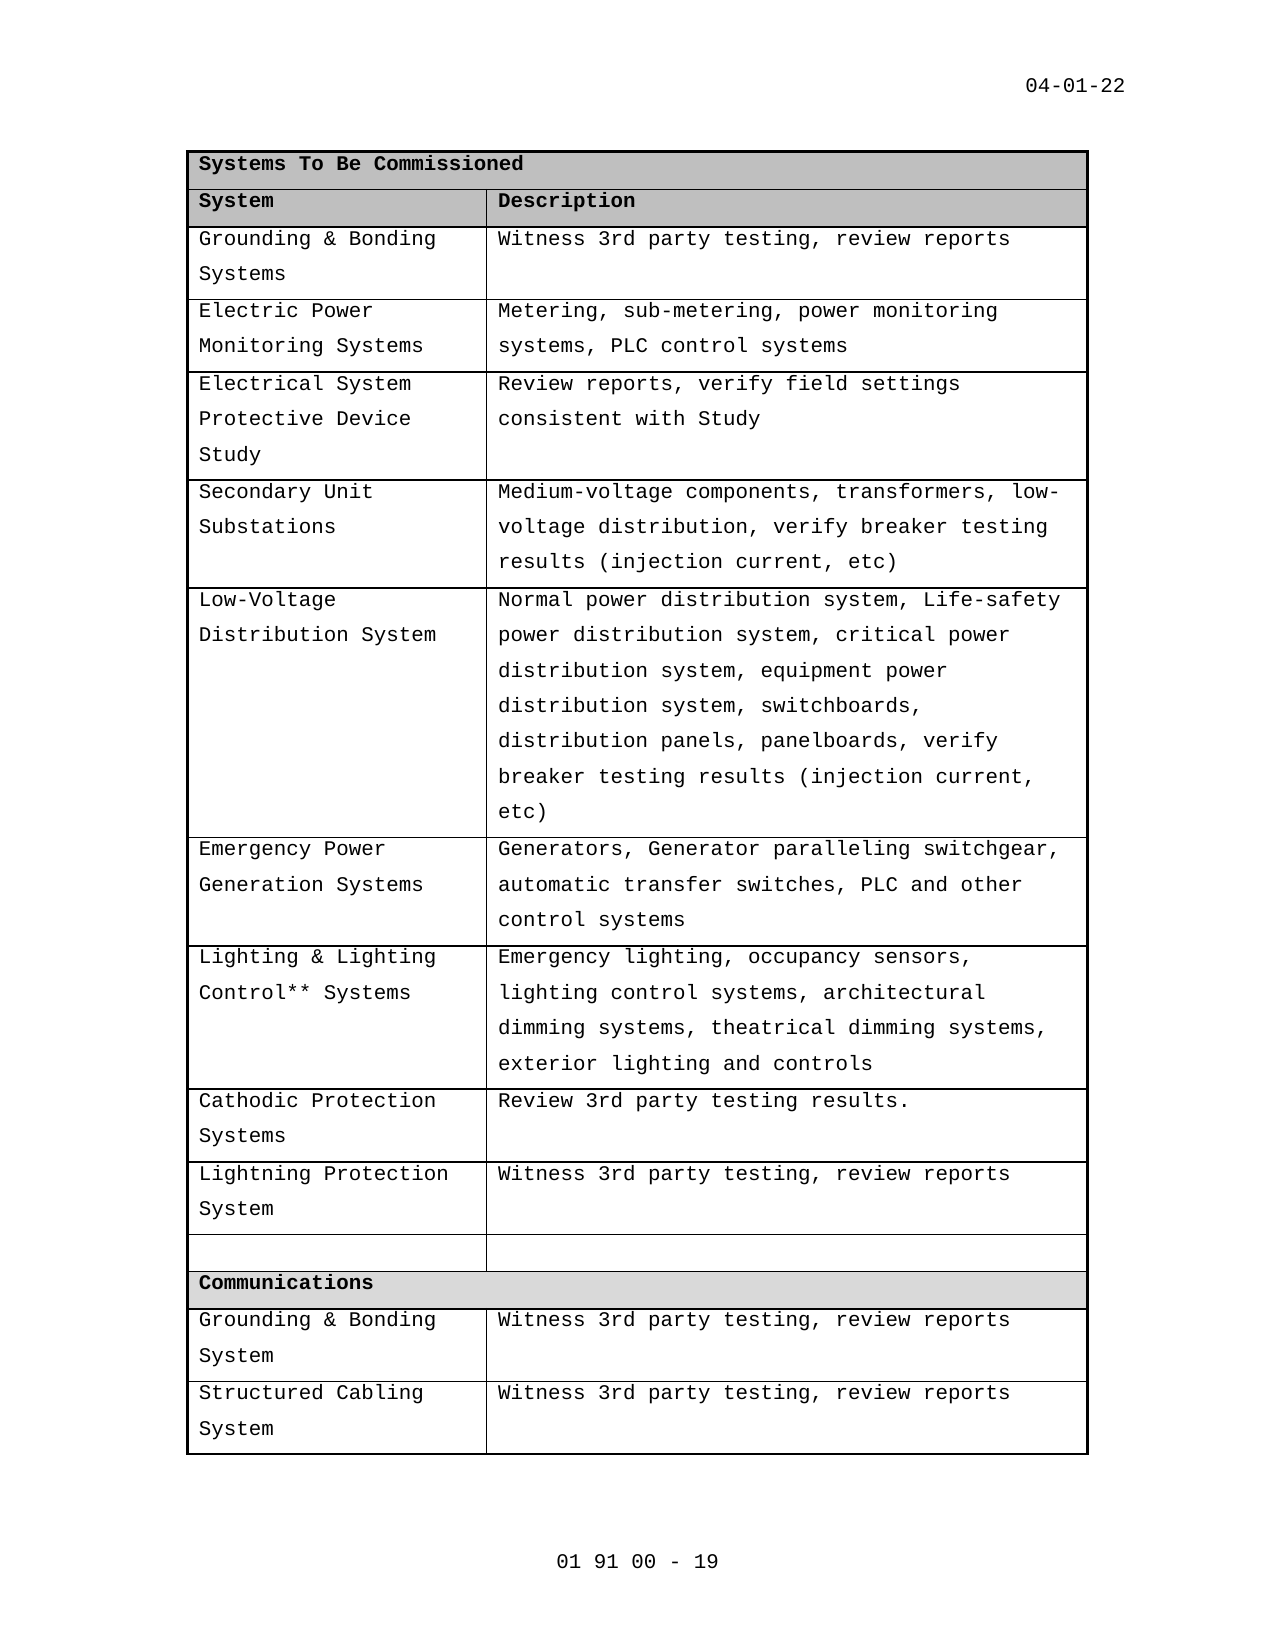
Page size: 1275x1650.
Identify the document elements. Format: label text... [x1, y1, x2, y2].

table_cell Structured Cabling System [189, 1382, 486, 1453]
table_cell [487, 1163, 1086, 1233]
table_cell Generators, Generator paralleling switchgear, automatic transfer switches, PLC and other control systems [487, 838, 1086, 945]
table_cell Review reports, verify field settings consistent with Study [487, 373, 1086, 479]
table_cell Electrical System Protective Device Study [189, 373, 486, 479]
table_cell Witness 3rd party testing, review reports [487, 228, 1086, 298]
table_cell Electric Power Monitoring Systems [189, 300, 486, 371]
table_cell Emergency Power Generation Systems [189, 838, 486, 945]
table_cell Metering, sub-metering, power monitoring systems, PLC control systems [487, 300, 1086, 371]
table_cell Communications [189, 1272, 1086, 1308]
table_cell Grounding & Bonding System [189, 1310, 486, 1381]
table_cell Medium-voltage components, transformers, low-voltage distribution, verify breaker testing results (injection current, etc) [487, 481, 1086, 587]
table_cell Description [487, 190, 1086, 226]
table_cell Grounding & Bonding Systems [189, 228, 486, 298]
table_cell Cathodic Protection Systems [189, 1090, 486, 1161]
table_cell Review 3rd party testing results. [487, 1090, 1086, 1161]
table_cell [189, 1235, 486, 1271]
table_header Systems To Be Commissioned [189, 153, 1086, 189]
table_cell System [189, 190, 486, 226]
table_cell Secondary Unit Substations [189, 481, 486, 587]
table_cell Low-Voltage Distribution System [189, 589, 486, 837]
table_cell Normal power distribution system, Life-safety power distribution system, critical power distribution system, equipment power distribution system, switchboards, distribution panels, panelboards, verify breaker testing results (injection current, etc) [487, 589, 1086, 837]
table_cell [487, 1382, 1086, 1453]
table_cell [487, 1310, 1086, 1381]
table_cell [487, 1235, 1086, 1271]
table_cell Lighting & Lighting Control** Systems [189, 947, 486, 1088]
table_cell Lightning Protection System [189, 1163, 486, 1233]
table_cell Emergency lighting, occupancy sensors, lighting control systems, architectural dimming systems, theatrical dimming systems, exterior lighting and controls [487, 947, 1086, 1088]
